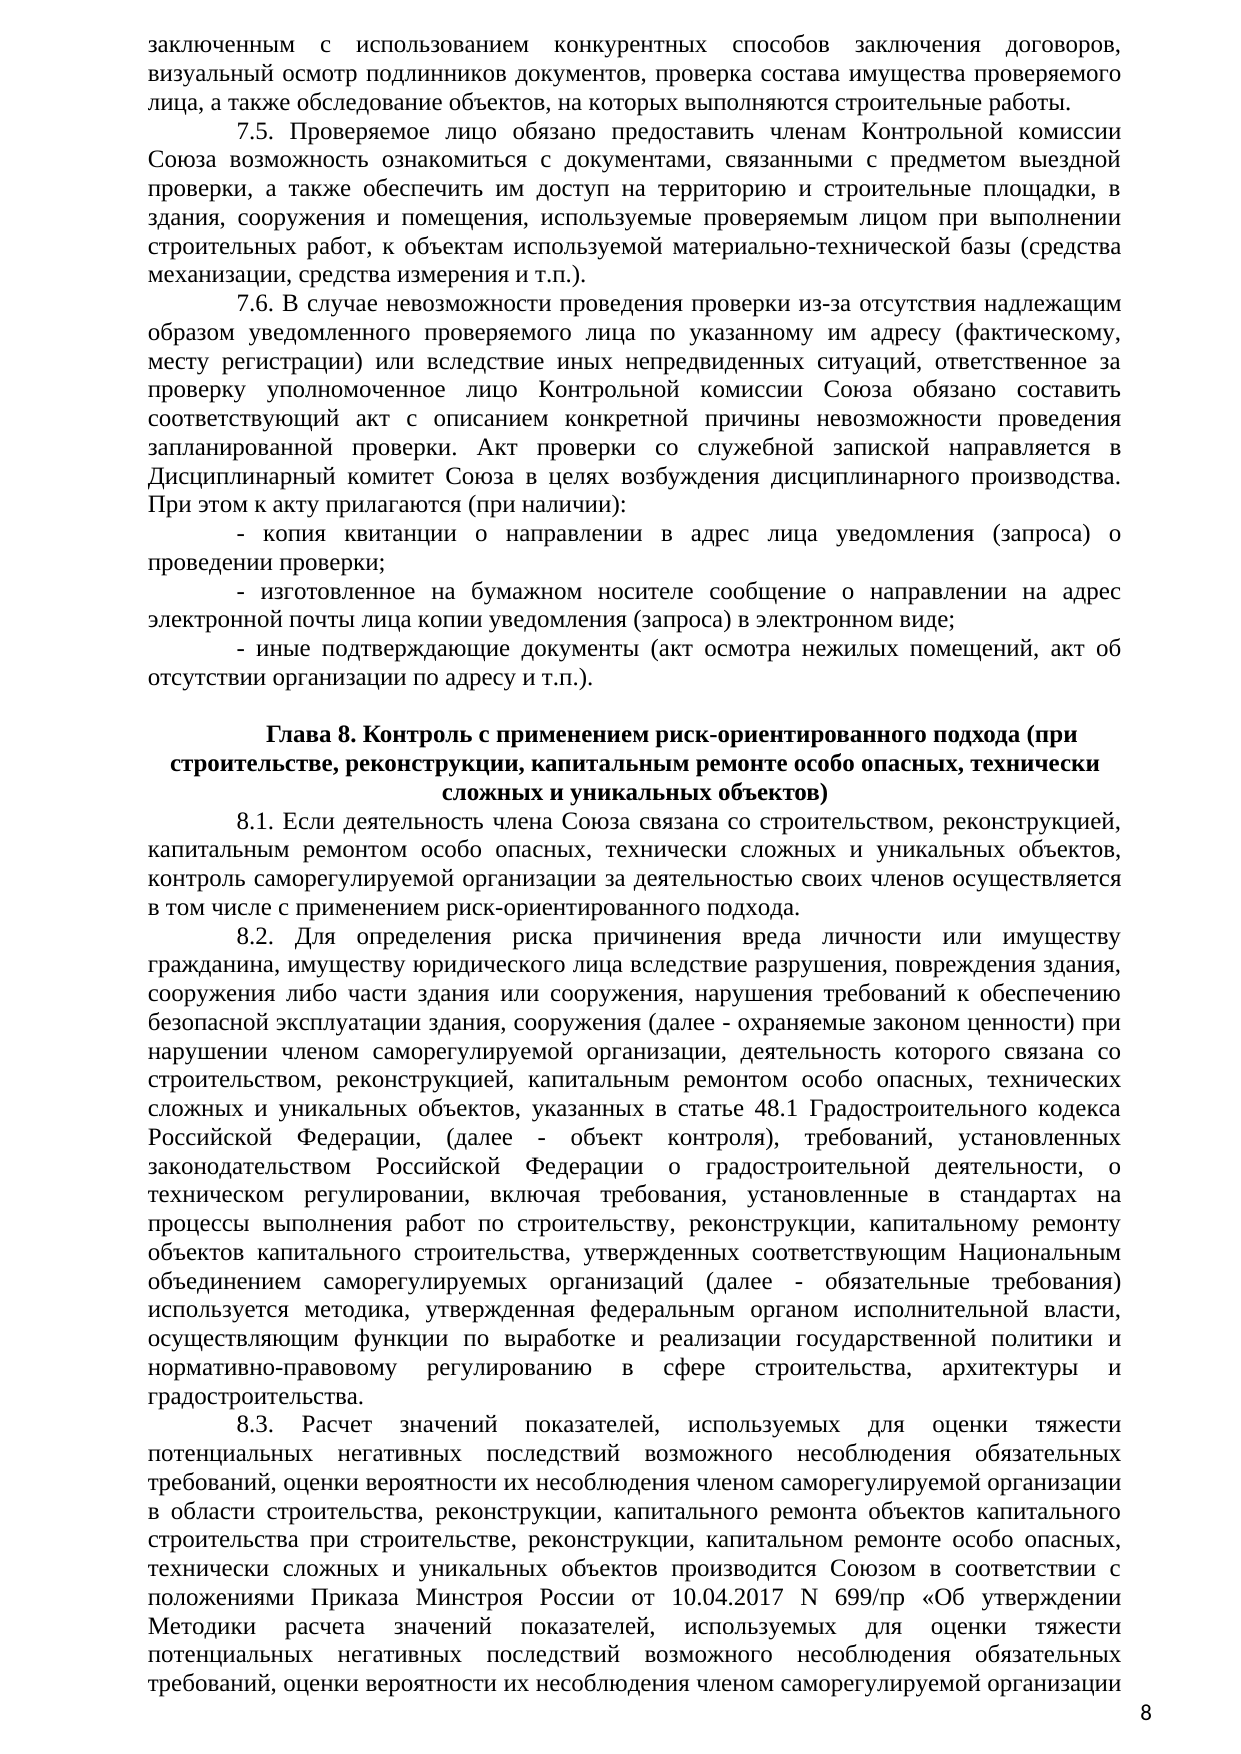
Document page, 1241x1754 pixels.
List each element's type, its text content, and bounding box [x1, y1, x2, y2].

text 8.1. Если деятельность члена Союза связана со строительством, реконструкцией, капитальным ремонтом особо опасных, технически сложных и уникальных объектов, контроль саморегулируемой организации за деятельностью своих членов осуществляется в том числе с применением риск-ориентированного подхода. [148, 806, 1122, 921]
text - изготовленное на бумажном носителе сообщение о направлении на адрес электронной почты лица копии уведомления (запроса) в электронном виде; [148, 576, 1122, 633]
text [148, 1409, 1122, 1697]
text - копия квитанции о направлении в адрес лица уведомления (запроса) о проведении проверки; [148, 518, 1122, 576]
text 7.6. В случае невозможности проведения проверки из-за отсутствия надлежащим образом уведомленного проверяемого лица по указанному им адресу (фактическому, месту регистрации) или вследствие иных непредвиденных ситуаций, ответственное за проверку уполномоченное лицо Контрольной комиссии Союза обязано составить соответствующий акт с описанием конкретной причины невозможности проведения запланированной проверки. Акт проверки со служебной запиской направляется в Дисциплинарный комитет Союза в целях возбуждения дисциплинарного производства. При этом к акту прилагаются (при наличии): [148, 288, 1122, 518]
text 7.5. Проверяемое лицо обязано предоставить членам Контрольной комиссии Союза возможность ознакомиться с документами, связанными с предметом выездной проверки, а также обеспечить им доступ на территорию и строительные площадки, в здания, сооружения и помещения, используемые проверяемым лицом при выполнении строительных работ, к объектам используемой материально-технической базы (средства механизации, средства измерения и т.п.). [148, 116, 1122, 288]
text 8.2. Для определения риска причинения вреда личности или имуществу гражданина, имуществу юридического лица вследствие разрушения, повреждения здания, сооружения либо части здания или сооружения, нарушения требований к обеспечению безопасной эксплуатации здания, сооружения (далее - охраняемые законом ценности) при нарушении членом саморегулируемой организации, деятельность которого связана со строительством, реконструкцией, капитальным ремонтом особо опасных, технических сложных и уникальных объектов, указанных в статье 48.1 Градостроительного кодекса Российской Федерации, (далее - объект контроля), требований, установленных законодательством Российской Федерации о градостроительной деятельности, о техническом регулировании, включая требования, установленные в стандартах на процессы выполнения работ по строительству, реконструкции, капитальному ремонту объектов капитального строительства, утвержденных соответствующим Национальным объединением саморегулируемых организаций (далее - обязательные требования) используется методика, утвержденная федеральным органом исполнительной власти, осуществляющим функции по выработке и реализации государственной политики и нормативно-правовому регулированию в сфере строительства, архитектуры и градостроительства. [148, 921, 1122, 1409]
text - иные подтверждающие документы (акт осмотра нежилых помещений, акт об отсутствии организации по адресу и т.п.). [148, 633, 1122, 691]
subtitle Глава 8. Контроль с применением риск-ориентированного подхода (при строительстве, реконструкции, капитальным ремонте особо опасных, технически сложных и уникальных объектов) [118, 719, 1152, 806]
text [148, 29, 1122, 116]
